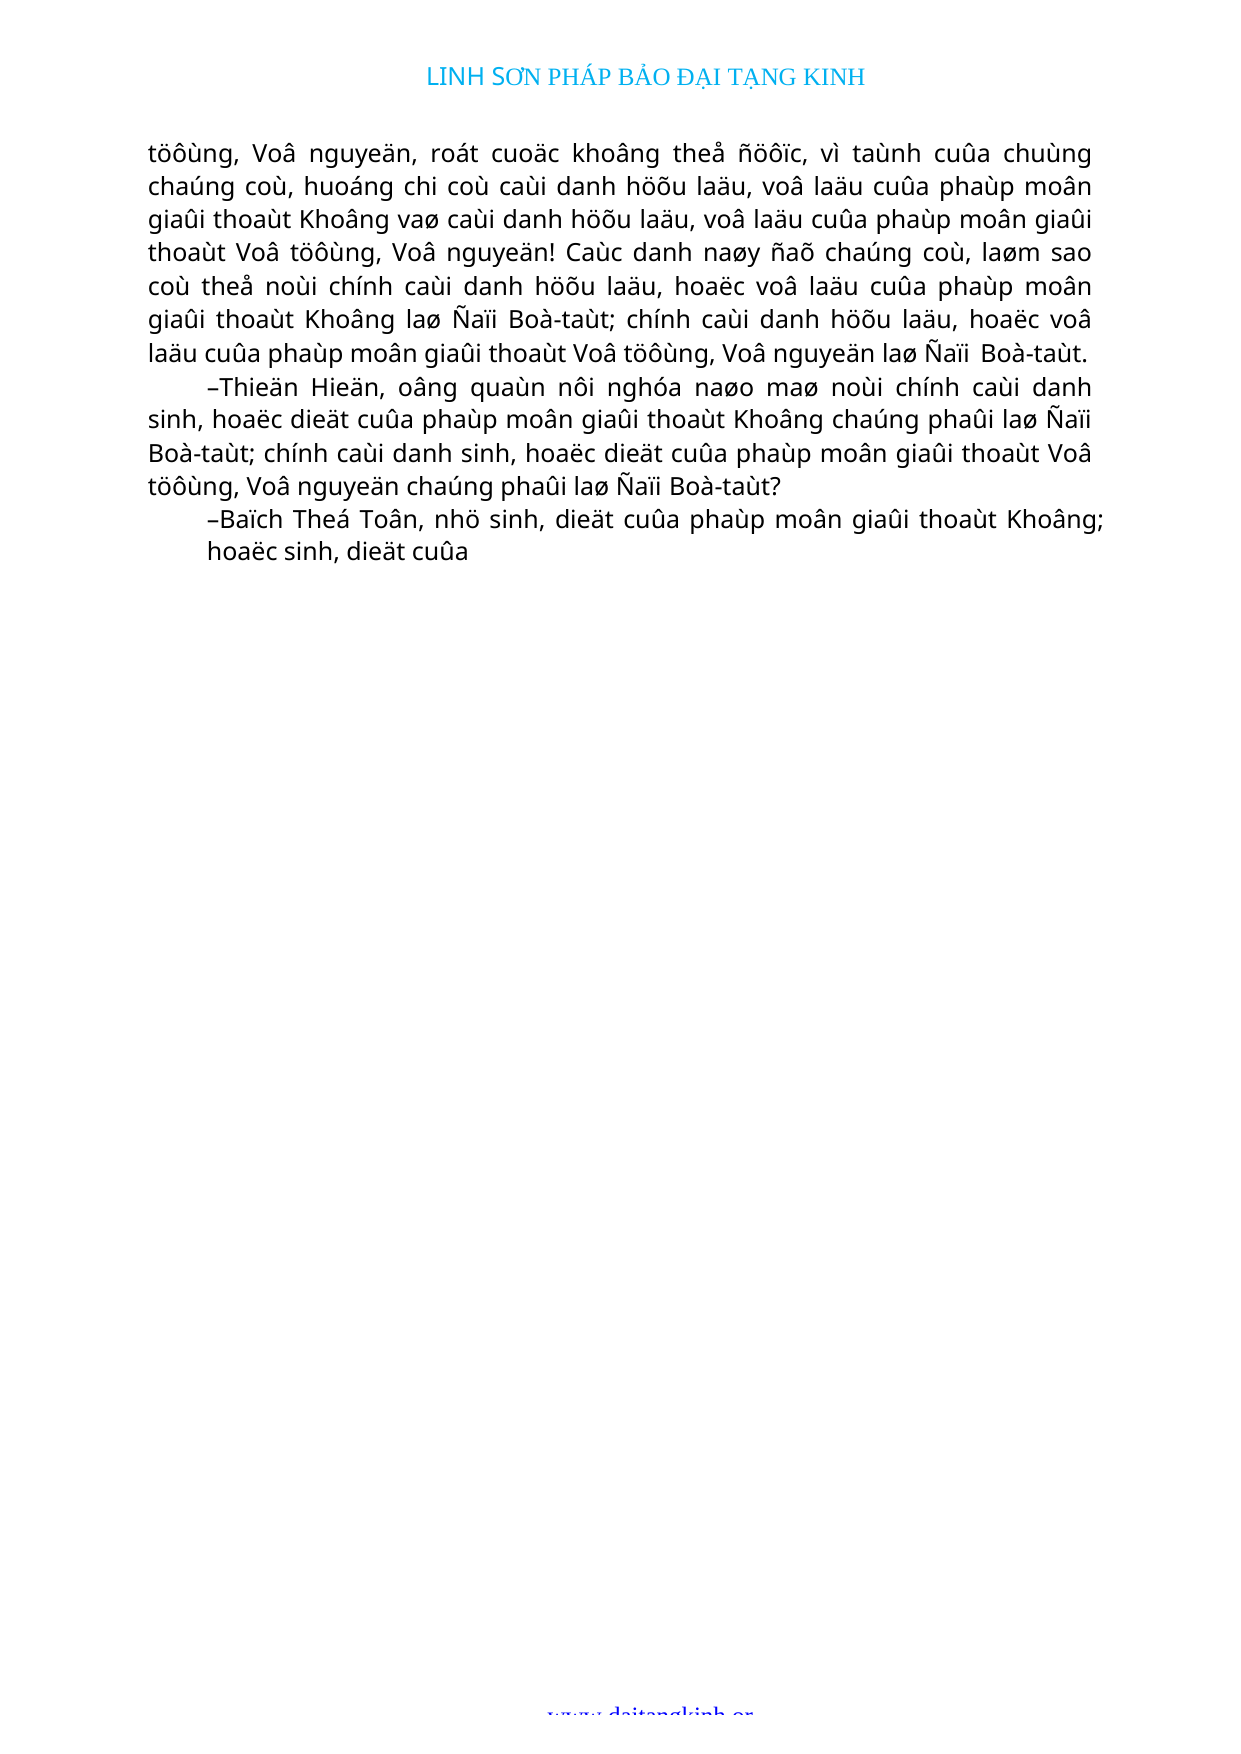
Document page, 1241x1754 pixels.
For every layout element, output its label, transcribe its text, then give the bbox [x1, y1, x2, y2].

text –Thieän Hieän, oâng quaùn nôi nghóa naøo maø noùi chính caùi danh sinh, hoaëc dieät cuûa phaùp moân giaûi thoaùt Khoâng chaúng phaûi laø Ñaïi Boà-taùt; chính caùi danh sinh, hoaëc dieät cuûa phaùp moân giaûi thoaùt Voâ töôùng, Voâ nguyeän chaúng phaûi laø Ñaïi Boà-taùt? [148, 369, 1093, 503]
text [148, 135, 1093, 369]
text –Baïch Theá Toân, nhö sinh, dieät cuûa phaùp moân giaûi thoaùt Khoâng; hoaëc sinh, dieät cuûa [207, 503, 1105, 566]
